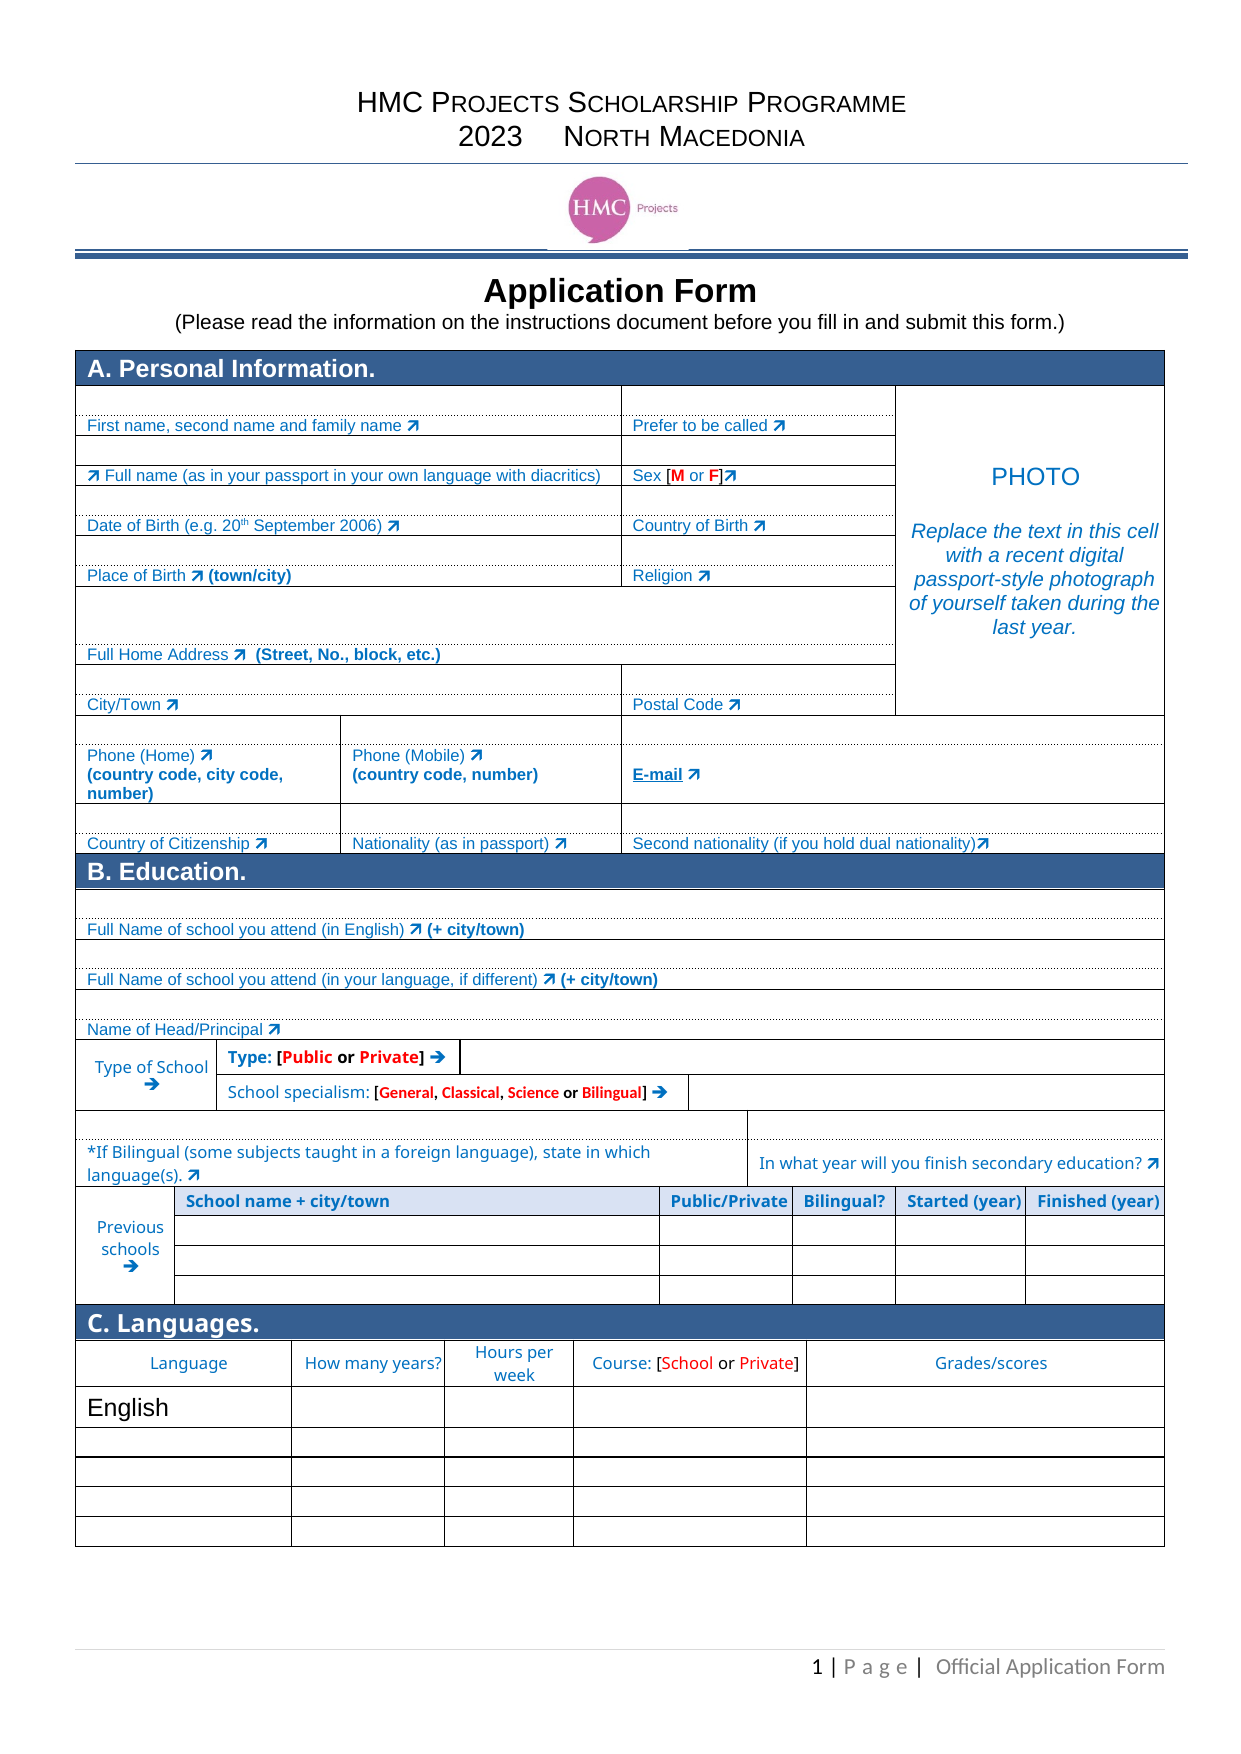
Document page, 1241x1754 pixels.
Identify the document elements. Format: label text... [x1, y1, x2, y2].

table_cell [622, 665, 895, 694]
table_cell Nationality (as in passport) [341, 833, 621, 853]
table_cell First name, second name and family name [76, 415, 621, 435]
table_cell [175, 1276, 659, 1304]
table_cell [793, 1216, 895, 1245]
table_cell [76, 890, 1164, 918]
table_cell [574, 1458, 806, 1486]
table_cell How many years? [292, 1341, 444, 1386]
table_cell Hours per week [445, 1341, 573, 1386]
table_cell PHOTO Replace the text in this cell with a recent digital passport-style photograph of yourself taken during the last year. [896, 386, 1164, 714]
table_cell [445, 1487, 573, 1516]
table_cell In what year will you finish secondary education? [748, 1139, 1164, 1186]
table_cell [896, 1216, 1025, 1245]
table_cell [748, 1111, 1164, 1139]
table_cell [175, 1216, 659, 1245]
table_cell Postal Code [622, 694, 895, 714]
table_cell Previous schools [76, 1187, 174, 1304]
table_cell Grades/scores [807, 1341, 1164, 1386]
table_cell City/Town [76, 694, 621, 714]
table_header A. Personal Information. [76, 351, 1164, 385]
table_cell [292, 1458, 444, 1486]
table_cell [175, 1246, 659, 1274]
table_cell [622, 716, 1164, 744]
table_cell [75, 164, 1188, 249]
table_cell [76, 1428, 291, 1456]
table_cell [341, 716, 621, 744]
table_cell [574, 1517, 806, 1546]
table_cell [1026, 1216, 1164, 1245]
table_cell Started (year) [896, 1187, 1025, 1215]
table_cell [807, 1458, 1164, 1486]
table_cell [660, 1276, 792, 1304]
text (Please read the information on the instructions document before you fill in and submit this form.) [75, 310, 1165, 334]
table_cell Country of Birth [622, 515, 895, 535]
table_cell [689, 1075, 1164, 1109]
table_cell [76, 587, 895, 644]
table_cell [807, 1487, 1164, 1516]
table_cell Prefer to be called [622, 415, 895, 435]
table_cell [292, 1487, 444, 1516]
table_cell [896, 1246, 1025, 1274]
table_cell Name of Head/Principal [76, 1019, 1164, 1039]
table_cell Full Name of school you attend (in English) (+ city/town) [76, 918, 1164, 938]
table_cell [445, 1387, 573, 1427]
table_cell School specialism: [General, Classical, Science or Bilingual] [217, 1075, 688, 1109]
table_cell [807, 1517, 1164, 1546]
table_cell B. Education. [76, 854, 1164, 888]
table_cell English [76, 1387, 291, 1427]
table_cell [1026, 1246, 1164, 1274]
table_cell [793, 1276, 895, 1304]
table_cell [622, 436, 895, 465]
table_cell E-mail [622, 744, 1164, 803]
table_cell Finished (year) [1026, 1187, 1164, 1215]
table_cell [292, 1517, 444, 1546]
table_cell [76, 990, 1164, 1018]
table_cell Religion [622, 565, 895, 586]
table_cell [76, 486, 621, 515]
table_cell [76, 1487, 291, 1516]
table_cell [292, 1387, 444, 1427]
table_cell [76, 386, 621, 415]
table_cell [76, 536, 621, 565]
text Application Form [75, 271, 1165, 310]
table_cell [622, 536, 895, 565]
table_cell [896, 1276, 1025, 1304]
table_cell [574, 1428, 806, 1456]
table_cell Public/Private [660, 1187, 792, 1215]
table_cell Country of Citizenship [76, 833, 340, 853]
table_cell [622, 486, 895, 515]
table_cell Place of Birth (town/city) [76, 565, 621, 586]
table_cell [622, 804, 1164, 833]
table_cell Language [76, 1341, 291, 1386]
table_cell [341, 804, 621, 833]
table_cell [292, 1428, 444, 1456]
picture [547, 172, 689, 250]
table_cell *If Bilingual (some subjects taught in a foreign language), state in which language(s). [76, 1139, 747, 1186]
table_cell C. Languages. [76, 1305, 1164, 1339]
table_cell [807, 1387, 1164, 1427]
table_cell [660, 1246, 792, 1274]
table_cell Second nationality (if you hold dual nationality) [622, 833, 1164, 853]
table_cell Sex [M or F] [622, 466, 895, 485]
table_cell Date of Birth (e.g. 20th September 2006) [76, 515, 621, 535]
table_cell Type of School [76, 1040, 216, 1109]
table_cell [574, 1487, 806, 1516]
table_cell Type: [Public or Private] [217, 1040, 459, 1074]
table_cell [76, 940, 1164, 968]
table_cell [76, 1458, 291, 1486]
table_cell School name + city/town [175, 1187, 659, 1215]
table_cell [76, 665, 621, 694]
table_cell [76, 716, 340, 744]
table_cell [445, 1517, 573, 1546]
table_cell [76, 1517, 291, 1546]
table_cell Phone (Home) (country code, city code, number) [76, 744, 340, 803]
table_cell Phone (Mobile) (country code, number) [341, 744, 621, 803]
table_cell [1026, 1276, 1164, 1304]
table_cell Full name (as in your passport in your own language with diacritics) [76, 466, 621, 485]
table_cell Bilingual? [793, 1187, 895, 1215]
table_cell [660, 1216, 792, 1245]
table_cell [76, 804, 340, 833]
table_cell [445, 1458, 573, 1486]
table_cell [445, 1428, 573, 1456]
table_cell Full Name of school you attend (in your language, if different) (+ city/town) [76, 968, 1164, 989]
table_cell Course: [School or Private] [574, 1341, 806, 1386]
table_cell Full Home Address (Street, No., block, etc.) [76, 644, 895, 664]
table_header HMC Projects Scholarship Programme 2023 North Macedonia [75, 75, 1188, 163]
table_cell [622, 386, 895, 415]
table_cell [793, 1246, 895, 1274]
table_cell [76, 436, 621, 465]
table_cell [807, 1428, 1164, 1456]
table_cell [461, 1040, 1164, 1074]
table_cell [76, 1111, 747, 1139]
table_cell [574, 1387, 806, 1427]
